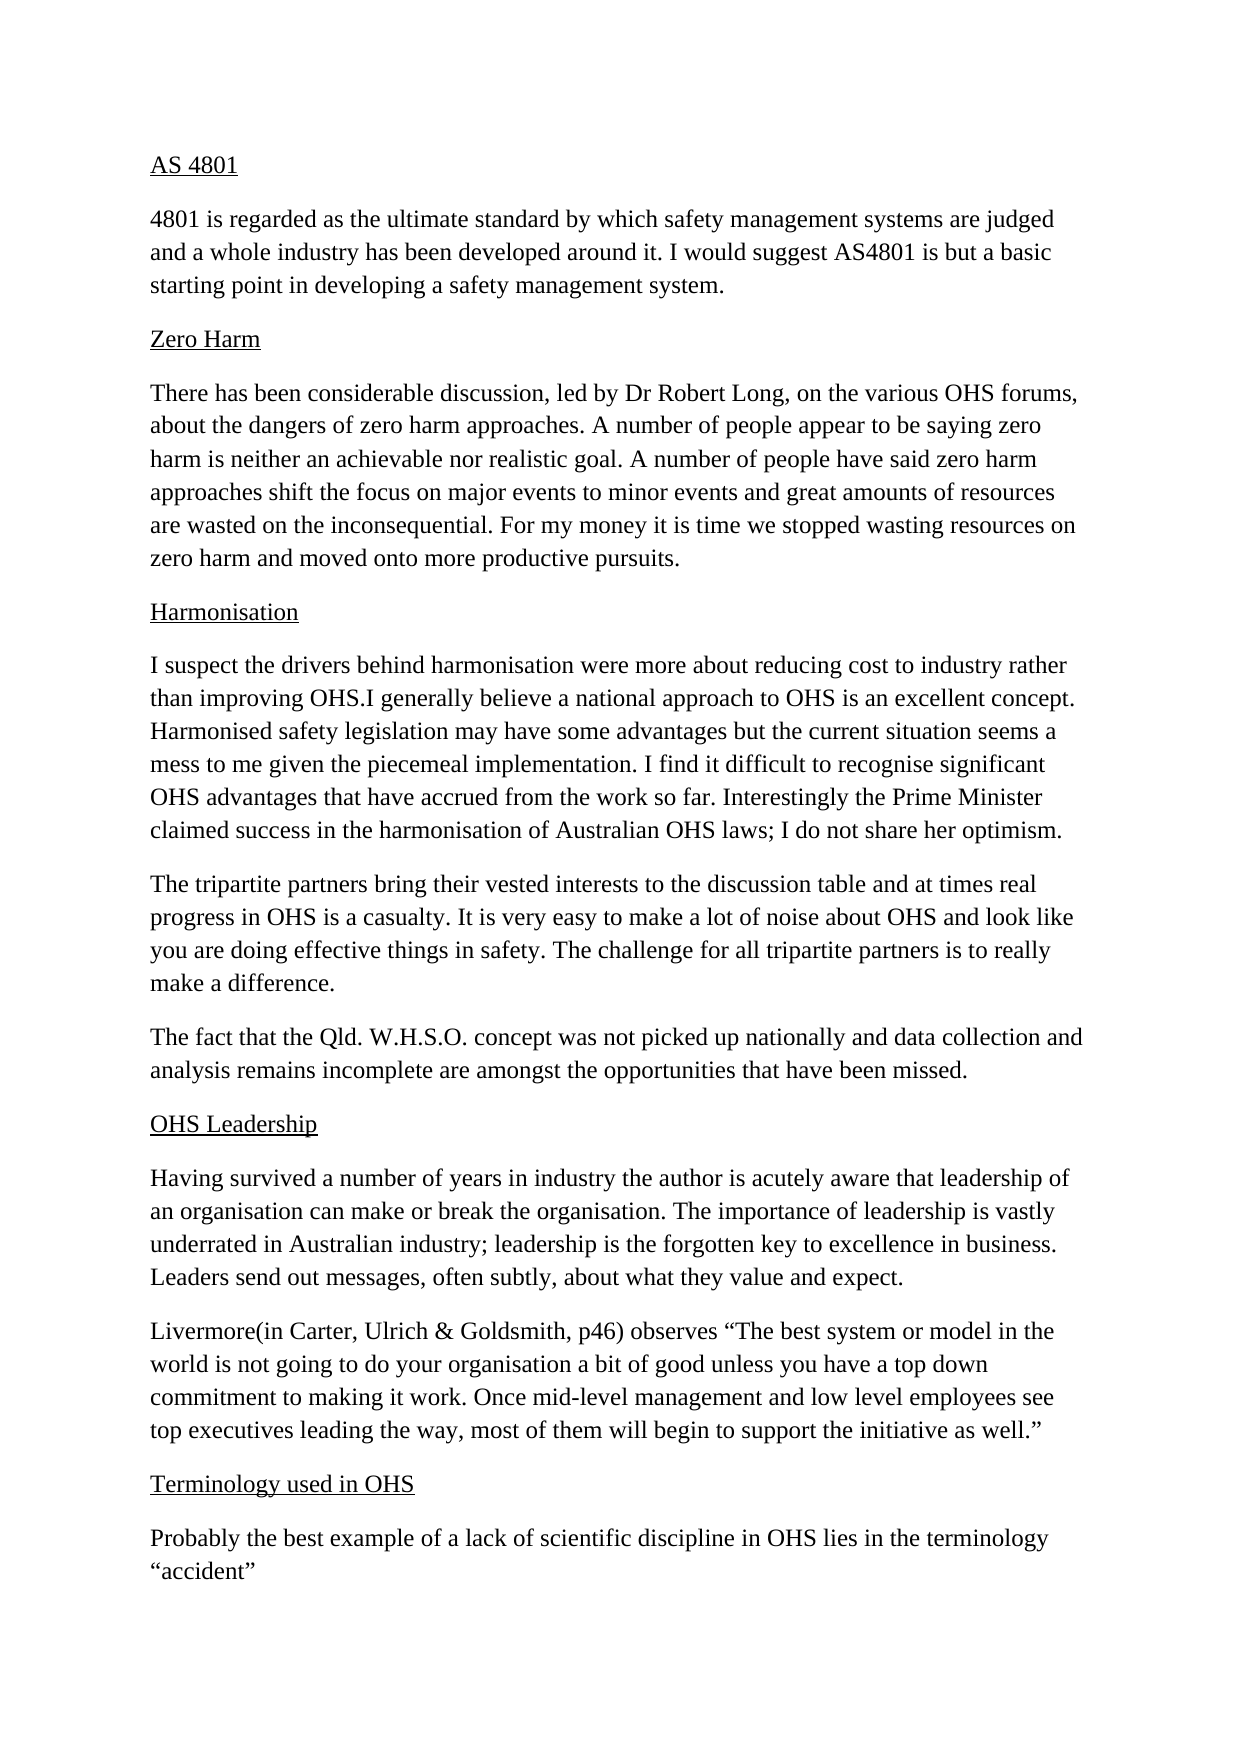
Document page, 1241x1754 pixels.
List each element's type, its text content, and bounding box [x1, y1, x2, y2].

text 4801 is regarded as the ultimate standard by which safety management systems are judged and a whole industry has been developed around it. I would suggest AS4801 is but a basic starting point in developing a safety management system. [150, 204, 1090, 299]
text OHS Leadership [150, 1109, 1090, 1138]
text Having survived a number of years in industry the author is acutely aware that leadership of an organisation can make or break the organisation. The importance of leadership is vastly underrated in Australian industry; leadership is the forgotten key to excellence in business. Leaders send out messages, often subtly, about what they value and expect. [150, 1163, 1090, 1291]
text Harmonisation [150, 597, 1090, 625]
text There has been considerable discussion, led by Dr Robert Long, on the various OHS forums, about the dangers of zero harm approaches. A number of people appear to be saying zero harm is neither an achievable nor realistic goal. A number of people have said zero harm approaches shift the focus on major events to minor events and great amounts of resources are wasted on the inconsequential. For my money it is time we stopped wasting resources on zero harm and moved onto more productive pursuits. [150, 378, 1090, 571]
text I suspect the drivers behind harmonisation were more about reducing cost to industry rather than improving OHS.I generally believe a national approach to OHS is an excellent concept. Harmonised safety legislation may have some advantages but the current situation seems a mess to me given the piecemeal implementation. I find it difficult to recognise significant OHS advantages that have accrued from the work so far. Interestingly the Prime Minister claimed success in the harmonisation of Australian OHS laws; I do not share her optimism. [150, 650, 1090, 844]
text Livermore(in Carter, Ulrich & Goldsmith, p46) observes “The best system or model in the world is not going to do your organisation a bit of good unless you have a top down commitment to making it work. Once mid-level management and low level employees see top executives leading the way, most of them will begin to support the initiative as well.” [150, 1316, 1090, 1444]
text AS 4801 [150, 150, 1090, 179]
text Terminology used in OHS [150, 1469, 1090, 1498]
text The tripartite partners bring their vested interests to the discussion table and at times real progress in OHS is a casualty. It is very easy to make a lot of noise about OHS and look like you are doing effective things in safety. The challenge for all tripartite partners is to really make a difference. [150, 869, 1090, 997]
text The fact that the Qld. W.H.S.O. concept was not picked up nationally and data collection and analysis remains incomplete are amongst the opportunities that have been missed. [150, 1022, 1090, 1084]
text Probably the best example of a lack of scientific discipline in OHS lies in the terminology “accident” [150, 1523, 1090, 1584]
text Zero Harm [150, 324, 1090, 352]
